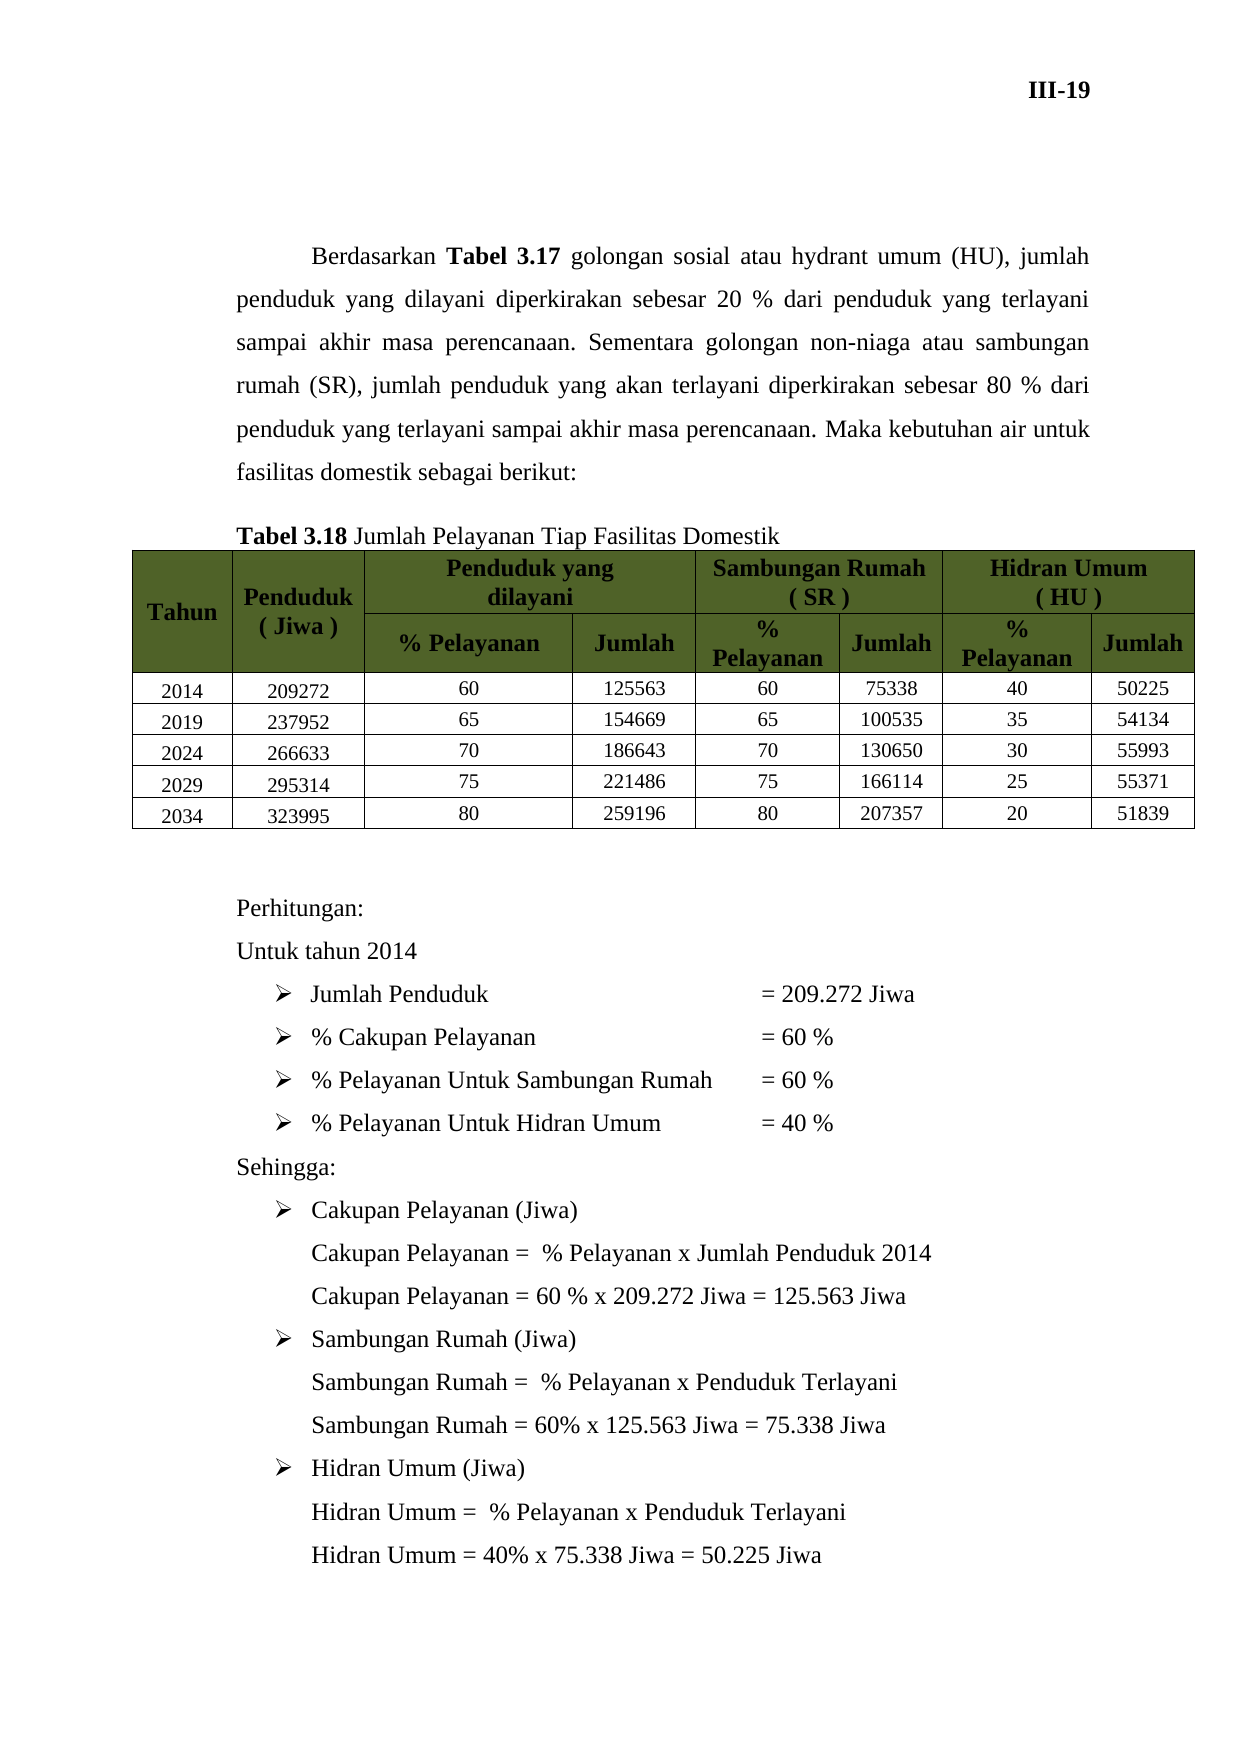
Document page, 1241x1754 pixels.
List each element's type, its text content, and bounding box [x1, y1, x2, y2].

table_cell 70 [696, 735, 839, 765]
table_cell 75 [696, 766, 839, 797]
table_cell 221486 [573, 766, 695, 797]
table_header Sambungan Rumah ( SR ) [696, 551, 942, 613]
table_cell Jumlah [840, 614, 942, 672]
text Cakupan Pelayanan = 60 % x 209.272 Jiwa = 125.563 Jiwa [236, 1281, 1090, 1310]
table_cell 2024 [133, 735, 232, 765]
table_cell 55371 [1092, 766, 1194, 797]
text Tabel 3.18 Jumlah Pelayanan Tiap Fasilitas Domestik [236, 521, 1090, 549]
table_header Penduduk ( Jiwa ) [233, 551, 364, 672]
table_cell 50225 [1092, 673, 1194, 703]
table_cell 2019 [133, 704, 232, 734]
table_cell 80 [696, 798, 839, 828]
table_cell Jumlah [573, 614, 695, 672]
table_cell 266633 [233, 735, 364, 765]
table_cell % Pelayanan [943, 614, 1091, 672]
text Hidran Umum = % Pelayanan x Penduduk Terlayani [311, 1497, 1090, 1525]
table_header Hidran Umum ( HU ) [943, 551, 1194, 613]
text Cakupan Pelayanan = % Pelayanan x Jumlah Penduduk 2014 [311, 1238, 1090, 1267]
text Sambungan Rumah = 60% x 125.563 Jiwa = 75.338 Jiwa [236, 1410, 1090, 1439]
table_cell 2014 [133, 673, 232, 703]
table_cell 65 [696, 704, 839, 734]
table_cell 60 [696, 673, 839, 703]
table_cell 130650 [840, 735, 942, 765]
table_cell 65 [365, 704, 572, 734]
table_cell 125563 [573, 673, 695, 703]
table_cell 2029 [133, 766, 232, 797]
table_cell 207357 [840, 798, 942, 828]
list Hidran Umum (Jiwa) [274, 1453, 1090, 1482]
table_cell 30 [943, 735, 1091, 765]
table_header Tahun [133, 551, 232, 672]
table_cell % Pelayanan [365, 614, 572, 672]
text Sehingga: [236, 1152, 1090, 1180]
table_cell 60 [365, 673, 572, 703]
text Untuk tahun 2014 [236, 936, 1090, 965]
text Perhitungan: [236, 893, 1090, 922]
table_cell 259196 [573, 798, 695, 828]
list Sambungan Rumah (Jiwa) [274, 1324, 1090, 1353]
table_cell 323995 [233, 798, 364, 828]
table_cell 154669 [573, 704, 695, 734]
table_cell 75 [365, 766, 572, 797]
table_cell 55993 [1092, 735, 1194, 765]
table_cell 2034 [133, 798, 232, 828]
table_cell 75338 [840, 673, 942, 703]
list Jumlah Penduduk = 209.272 Jiwa [274, 979, 1090, 1008]
table_header Penduduk yang dilayani [365, 551, 695, 613]
table_cell 70 [365, 735, 572, 765]
table_cell 35 [943, 704, 1091, 734]
list % Cakupan Pelayanan = 60 % [274, 1022, 1090, 1051]
list Cakupan Pelayanan (Jiwa) [274, 1195, 1090, 1223]
table_cell 25 [943, 766, 1091, 797]
table_cell 80 [365, 798, 572, 828]
table_cell 186643 [573, 735, 695, 765]
table_cell Jumlah [1092, 614, 1194, 672]
text Berdasarkan Tabel 3.17 golongan sosial atau hydrant umum (HU), jumlah penduduk yang dilayani diperkirakan sebesar 20 % dari penduduk yang terlayani sampai akhir masa perencanaan. Sementara golongan non-niaga atau sambungan rumah (SR), jumlah penduduk yang akan terlayani diperkirakan sebesar 80 % dari penduduk yang terlayani sampai akhir masa perencanaan. Maka kebutuhan air untuk fasilitas domestik sebagai berikut: [236, 241, 1090, 486]
text Sambungan Rumah = % Pelayanan x Penduduk Terlayani [311, 1367, 1090, 1396]
table_cell 166114 [840, 766, 942, 797]
text Hidran Umum = 40% x 75.338 Jiwa = 50.225 Jiwa [311, 1540, 1090, 1568]
list % Pelayanan Untuk Hidran Umum = 40 % [274, 1108, 1090, 1137]
table_cell % Pelayanan [696, 614, 839, 672]
table_cell 40 [943, 673, 1091, 703]
table_cell 209272 [233, 673, 364, 703]
table_cell 51839 [1092, 798, 1194, 828]
list % Pelayanan Untuk Sambungan Rumah = 60 % [274, 1065, 1090, 1094]
table_cell 295314 [233, 766, 364, 797]
table_cell 237952 [233, 704, 364, 734]
table_cell 20 [943, 798, 1091, 828]
table_cell 100535 [840, 704, 942, 734]
table_cell 54134 [1092, 704, 1194, 734]
